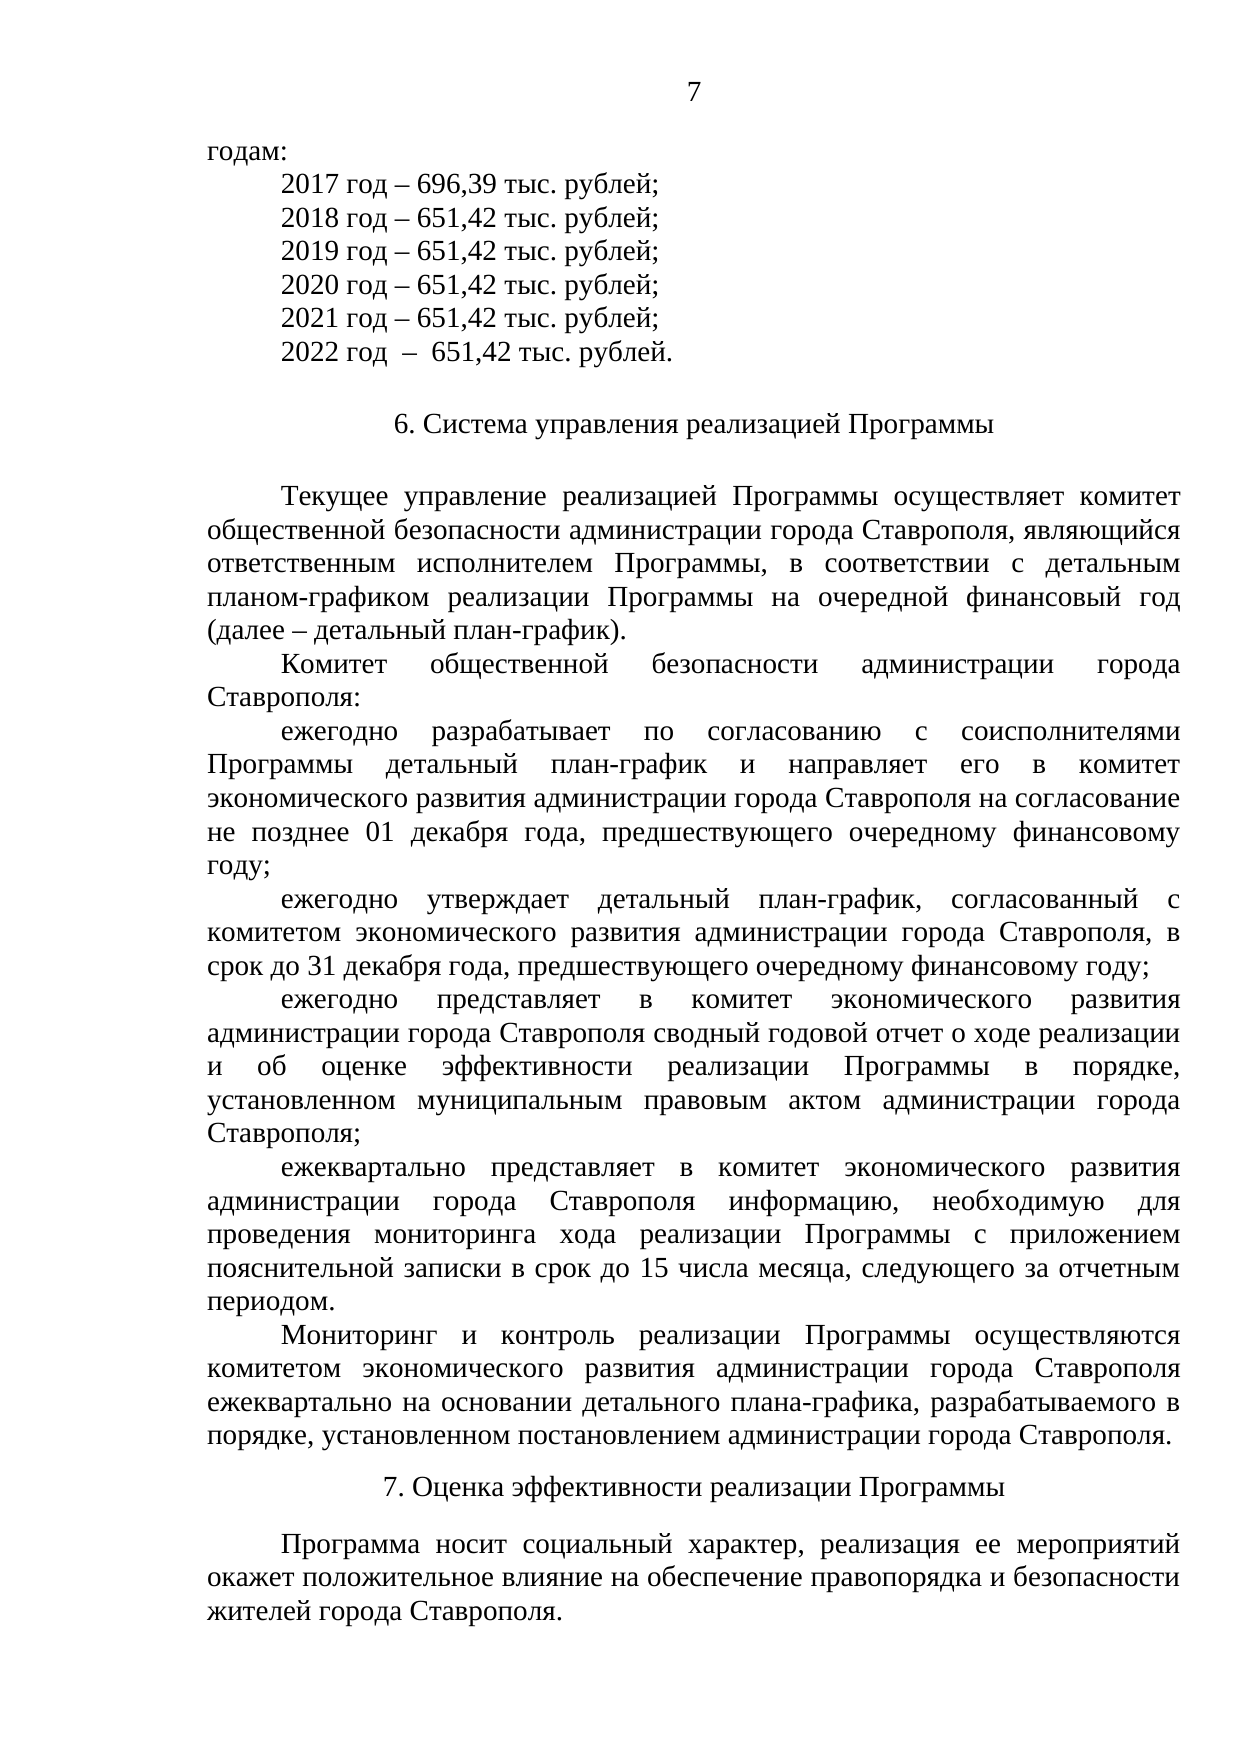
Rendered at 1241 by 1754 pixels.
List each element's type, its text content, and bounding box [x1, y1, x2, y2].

text 2017 год – 696,39 тыс. рублей; [207, 166, 1181, 200]
text Комитет общественной безопасности администрации города Ставрополя: [207, 646, 1181, 713]
text ежегодно представляет в комитет экономического развития администрации города Ставрополя сводный годовой отчет о ходе реализации и об оценке эффективности реализации Программы в порядке, установленном муниципальным правовым актом администрации города Ставрополя; [207, 981, 1181, 1149]
text 2019 год – 651,42 тыс. рублей; [207, 233, 1181, 267]
text 2021 год – 651,42 тыс. рублей; [207, 301, 1181, 334]
text 2022 год – 651,42 тыс. рублей. [207, 334, 1181, 368]
text 7. Оценка эффективности реализации Программы [554, 1476, 1181, 1501]
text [207, 133, 1181, 166]
text ежегодно разрабатывает по согласованию с соисполнителями Программы детальный план-график и направляет его в комитет экономического развития администрации города Ставрополя на согласование не позднее 01 декабря года, предшествующего очередному финансовому году; [207, 713, 1181, 881]
text Программа носит социальный характер, реализация ее мероприятий окажет положительное влияние на обеспечение правопорядка и безопасности жителей города Ставрополя. [207, 1526, 1181, 1627]
text 2018 год – 651,42 тыс. рублей; [207, 200, 1181, 233]
text Текущее управление реализацией Программы осуществляет комитет общественной безопасности администрации города Ставрополя, являющийся ответственным исполнителем Программы, в соответствии с детальным планом-графиком реализации Программы на очередной финансовый год (далее – детальный план-график). [207, 478, 1181, 646]
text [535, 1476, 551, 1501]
text 6. Система управления реализацией Программы [207, 406, 1181, 440]
text ежегодно утверждает детальный план-график, согласованный с комитетом экономического развития администрации города Ставрополя, в срок до 31 декабря года, предшествующего очередному финансовому году; [207, 881, 1181, 981]
text Мониторинг и контроль реализации Программы осуществляются комитетом экономического развития администрации города Ставрополя ежеквартально на основании детального плана-графика, разрабатываемого в порядке, установленном постановлением администрации города Ставрополя. [207, 1317, 1181, 1451]
text 7. Оценка эффективности реализации Программы [207, 1476, 532, 1501]
text 2020 год – 651,42 тыс. рублей; [207, 267, 1181, 301]
text ежеквартально представляет в комитет экономического развития администрации города Ставрополя информацию, необходимую для проведения мониторинга хода реализации Программы с приложением пояснительной записки в срок до 15 числа месяца, следующего за отчетным периодом. [207, 1149, 1181, 1317]
